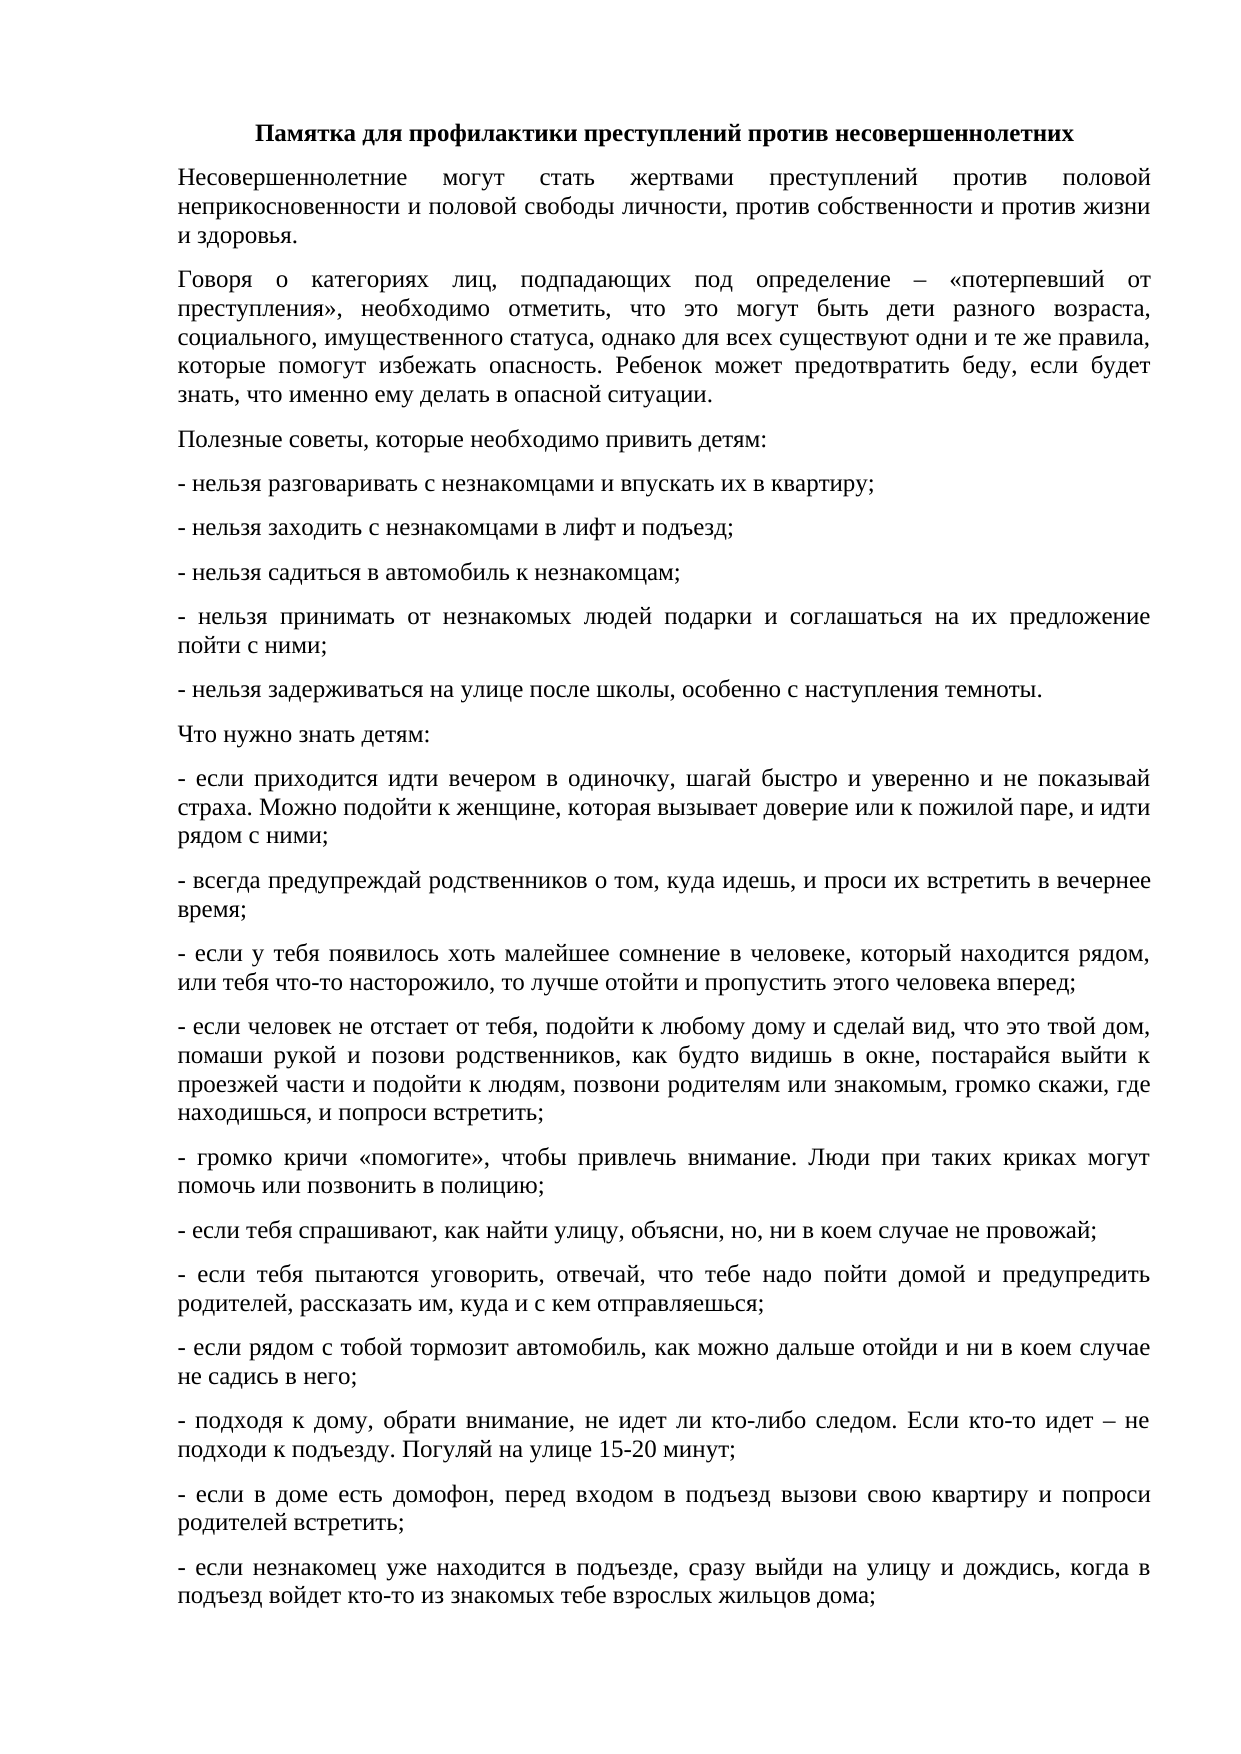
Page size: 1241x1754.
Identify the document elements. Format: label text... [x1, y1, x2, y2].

text Что нужно знать детям: [177, 719, 1152, 747]
text - если незнакомец уже находится в подъезде, сразу выйди на улицу и дождись, когда в подъезд войдет кто-то из знакомых тебе взрослых жильцов дома; [177, 1552, 1152, 1609]
text Полезные советы, которые необходимо привить детям: [177, 424, 1152, 452]
text - нельзя разговаривать с незнакомцами и впускать их в квартиру; [177, 468, 1152, 497]
text - если рядом с тобой тормозит автомобиль, как можно дальше отойди и ни в коем случае не садись в него; [177, 1332, 1152, 1390]
text - если приходится идти вечером в одиночку, шагай быстро и уверенно и не показывай страха. Можно подойти к женщине, которая вызывает доверие или к пожилой паре, и идти рядом с ними; [177, 763, 1152, 849]
text Говоря о категориях лиц, подпадающих под определение – «потерпевший от преступления», необходимо отметить, что это могут быть дети разного возраста, социального, имущественного статуса, однако для всех существуют одни и те же правила, которые помогут избежать опасность. Ребенок может предотвратить беду, если будет знать, что именно ему делать в опасной ситуации. [177, 264, 1152, 408]
text - нельзя задерживаться на улице после школы, особенно с наступления темноты. [177, 674, 1152, 703]
text - если человек не отстает от тебя, подойти к любому дому и сделай вид, что это твой дом, помаши рукой и позови родственников, как будто видишь в окне, постарайся выйти к проезжей части и подойти к людям, позвони родителям или знакомым, громко скажи, где находишься, и попроси встретить; [177, 1011, 1152, 1126]
text - всегда предупреждай родственников о том, куда идешь, и проси их встретить в вечернее время; [177, 865, 1152, 922]
text - если тебя пытаются уговорить, отвечай, что тебе надо пойти домой и предупредить родителей, рассказать им, куда и с кем отправляешься; [177, 1259, 1152, 1317]
text - нельзя садиться в автомобиль к незнакомцам; [177, 557, 1152, 586]
text - если в доме есть домофон, перед входом в подъезд вызови свою квартиру и попроси родителей встретить; [177, 1479, 1152, 1536]
text Несовершеннолетние могут стать жертвами преступлений против половой неприкосновенности и половой свободы личности, против собственности и против жизни и здоровья. [177, 162, 1152, 249]
text - подходя к дому, обрати внимание, не идет ли кто-либо следом. Если кто-то идет – не подходи к подъезду. Погуляй на улице 15-20 минут; [177, 1406, 1152, 1463]
text Памятка для профилактики преступлений против несовершеннолетних [177, 118, 1152, 147]
text - нельзя принимать от незнакомых людей подарки и соглашаться на их предложение пойти с ними; [177, 601, 1152, 659]
text - нельзя заходить с незнакомцами в лифт и подъезд; [177, 512, 1152, 541]
text - если у тебя появилось хоть малейшее сомнение в человеке, который находится рядом, или тебя что-то насторожило, то лучше отойти и пропустить этого человека вперед; [177, 938, 1152, 996]
text - если тебя спрашивают, как найти улицу, объясни, но, ни в коем случае не провожай; [177, 1215, 1152, 1244]
text - громко кричи «помогите», чтобы привлечь внимание. Люди при таких криках могут помочь или позвонить в полицию; [177, 1142, 1152, 1199]
